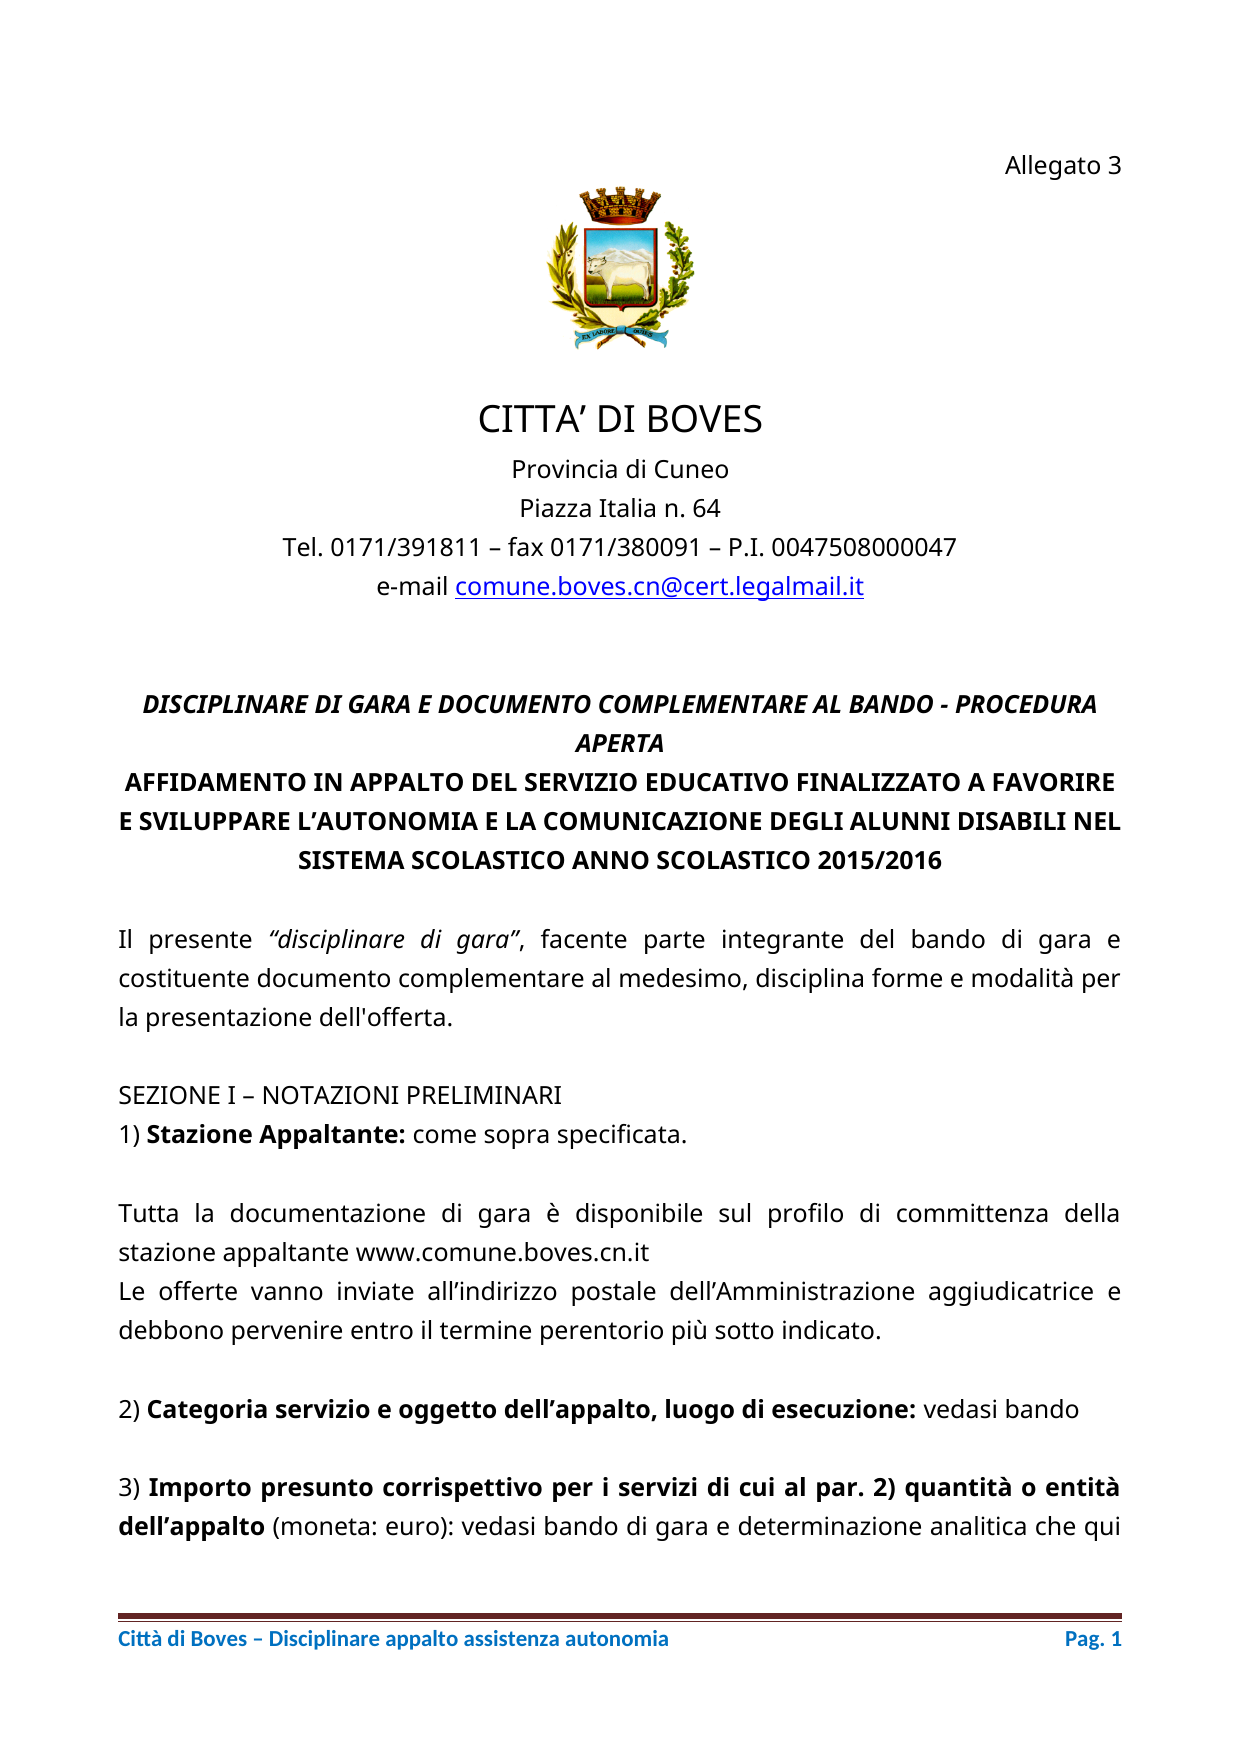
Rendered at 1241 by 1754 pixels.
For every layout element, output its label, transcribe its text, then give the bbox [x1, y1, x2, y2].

text Tutta la documentazione di gara è disponibile sul profilo di committenza della stazione appaltante www.comune.boves.cn.it [118, 1196, 1122, 1269]
text 1) Stazione Appaltante: come sopra specificata. [118, 1117, 1122, 1151]
text Il presente “disciplinare di gara”, facente parte integrante del bando di gara e costituente documento complementare al medesimo, disciplina forme e modalità per la presentazione dell'offerta. [118, 921, 1122, 1034]
picture [546, 186, 695, 350]
text e-mail comune.boves.cn@cert.legalmail.it [118, 569, 1122, 603]
text Le offerte vanno inviate all’indirizzo postale dell’Amministrazione aggiudicatrice e debbono pervenire entro il termine perentorio più sotto indicato. [118, 1274, 1122, 1347]
text Tel. 0171/391811 – fax 0171/380091 – P.I. 0047508000047 [118, 530, 1122, 564]
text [118, 1470, 1122, 1543]
text Piazza Italia n. 64 [118, 491, 1122, 524]
text AFFIDAMENTO IN APPALTO DEL SERVIZIO EDUCATIVO FINALIZZATO A FAVORIRE E SVILUPPARE L’AUTONOMIA E LA COMUNICAZIONE DEGLI ALUNNI DISABILI NEL SISTEMA SCOLASTICO ANNO SCOLASTICO 2015/2016 [118, 765, 1122, 877]
text SEZIONE I – NOTAZIONI PRELIMINARI [118, 1078, 1122, 1112]
text CITTA’ DI BOVES [118, 393, 1122, 444]
text DISCIPLINARE DI GARA E DOCUMENTO COMPLEMENTARE AL BANDO - PROCEDURA APERTA [118, 686, 1122, 759]
text 2) Categoria servizio e oggetto dell’appalto, luogo di esecuzione: vedasi bando [118, 1391, 1122, 1425]
text Provincia di Cuneo [118, 451, 1122, 485]
text Allegato 3 [118, 148, 1122, 182]
